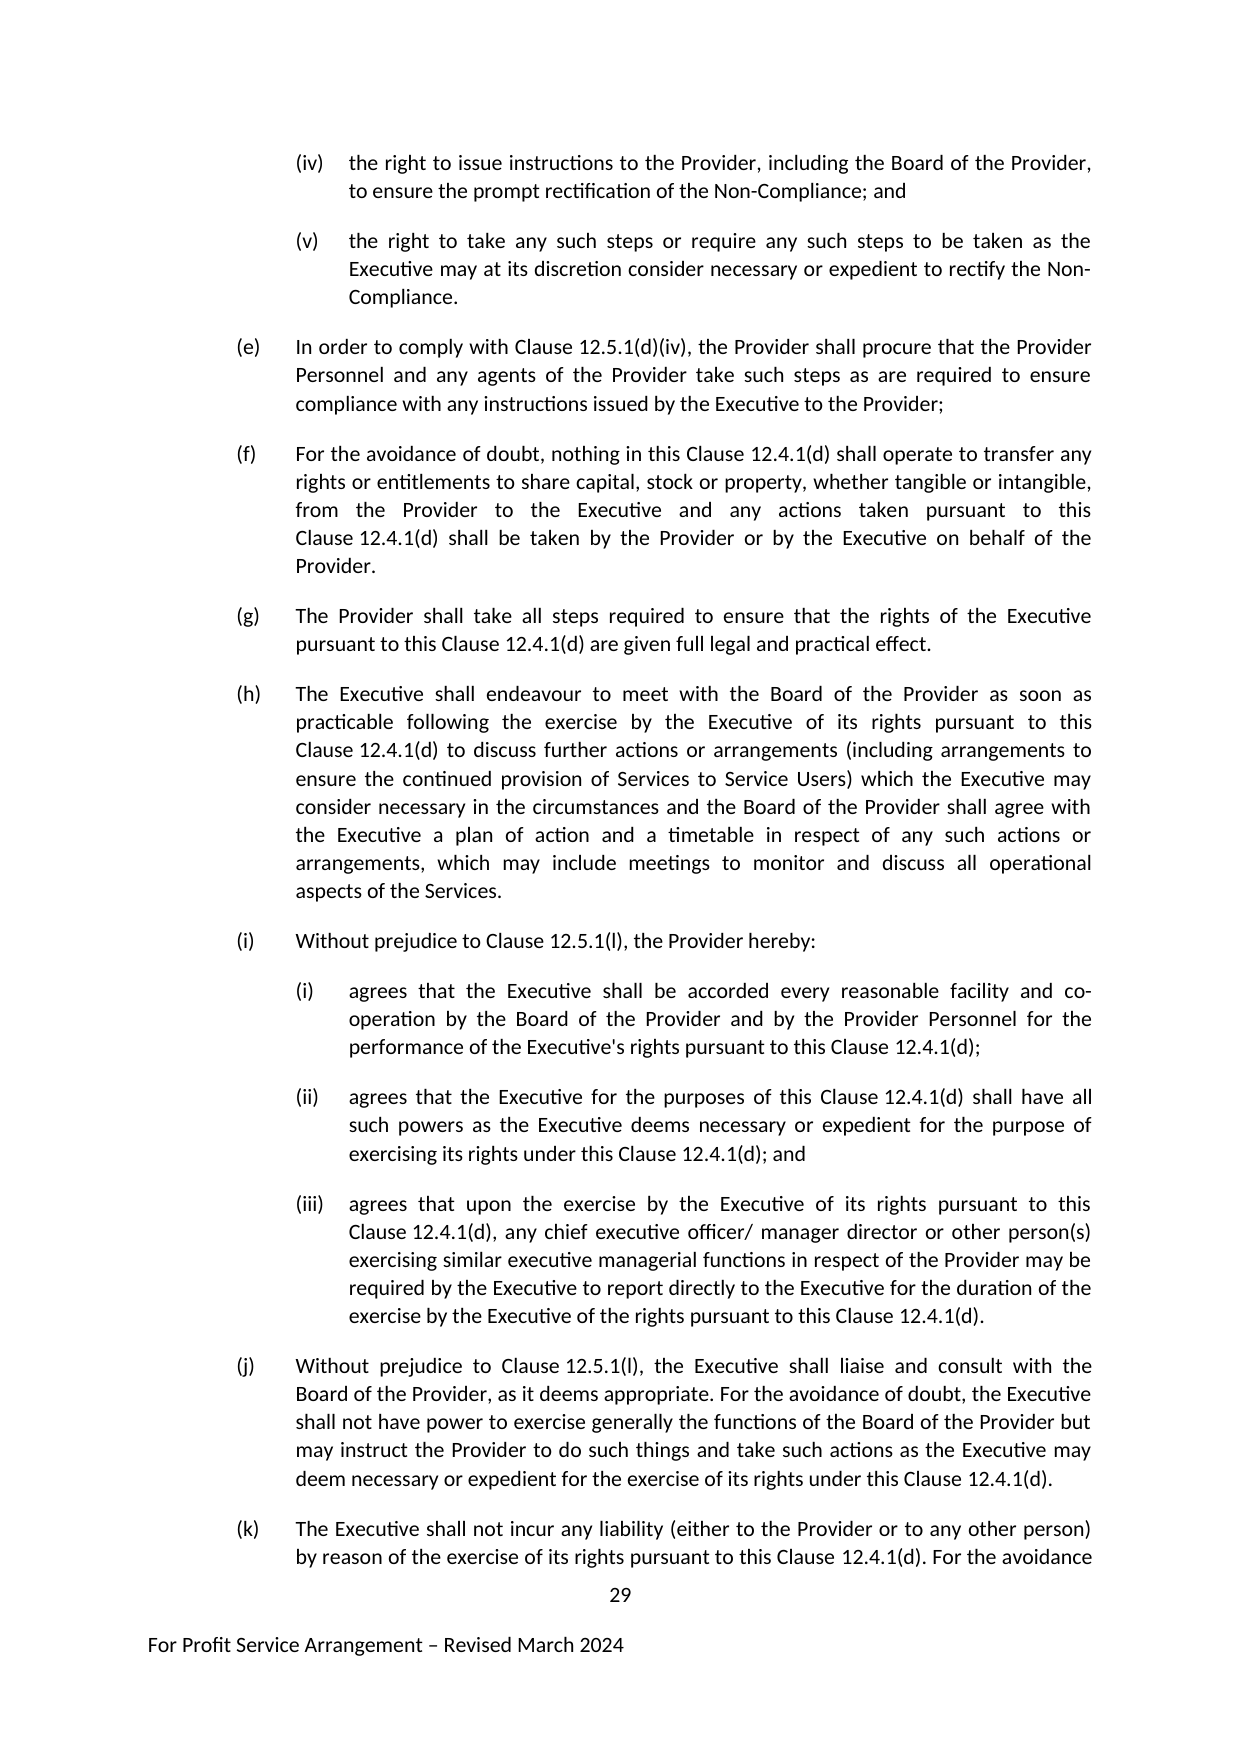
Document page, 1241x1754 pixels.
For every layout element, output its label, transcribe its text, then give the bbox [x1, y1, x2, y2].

text Without prejudice to Clause 12.5(l), the Executive shall liaise and consult with the Board of the Provider, as it deems appropriate. For the avoidance of doubt, the Executive shall not have power to exercise generally the functions of the Board of the Provider but may instruct the Provider to do such things and take such actions as the Executive may deem necessary or expedient for the exercise of its rights under this Clause 12.4(d). [236, 1351, 1092, 1491]
text In order to comply with Clause 12.5(d)(iv), the Provider shall procure that the Provider Personnel and any agents of the Provider take such steps as are required to ensure compliance with any instructions issued by the Executive to the Provider; [236, 332, 1092, 416]
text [236, 1513, 1092, 1569]
text Without prejudice to Clause 12.5(l), the Provider hereby: [236, 926, 1092, 954]
text agrees that upon the exercise by the Executive of its rights pursuant to this Clause 12.4(d), any chief executive officer/ manager director or other person(s) exercising similar executive managerial functions in respect of the Provider may be required by the Executive to report directly to the Executive for the duration of the exercise by the Executive of the rights pursuant to this Clause 12.4(d). [295, 1188, 1092, 1329]
text The Provider shall take all steps required to ensure that the rights of the Executive pursuant to this Clause 12.4(d) are given full legal and practical effect. [236, 601, 1092, 657]
text The Executive shall endeavour to meet with the Board of the Provider as soon as practicable following the exercise by the Executive of its rights pursuant to this Clause 12.4(d) to discuss further actions or arrangements (including arrangements to ensure the continued provision of Services to Service Users) which the Executive may consider necessary in the circumstances and the Board of the Provider shall agree with the Executive a plan of action and a timetable in respect of any such actions or arrangements, which may include meetings to monitor and discuss all operational aspects of the Services. [236, 679, 1092, 904]
text agrees that the Executive shall be accorded every reasonable facility and co-operation by the Board of the Provider and by the Provider Personnel for the performance of the Executive's rights pursuant to this Clause 12.4(d); [295, 976, 1092, 1060]
text For the avoidance of doubt, nothing in this Clause 12.4(d) shall operate to transfer any rights or entitlements to share capital, stock or property, whether tangible or intangible, from the Provider to the Executive and any actions taken pursuant to this Clause 12.4(d) shall be taken by the Provider or by the Executive on behalf of the Provider. [236, 438, 1092, 579]
text the right to issue instructions to the Provider, including the Board of the Provider, to ensure the prompt rectification of the Non-Compliance; and [295, 148, 1092, 204]
text agrees that the Executive for the purposes of this Clause 12.4(d) shall have all such powers as the Executive deems necessary or expedient for the purpose of exercising its rights under this Clause 12.4(d); and [295, 1082, 1092, 1166]
text the right to take any such steps or require any such steps to be taken as the Executive may at its discretion consider necessary or expedient to rectify the Non-Compliance. [295, 226, 1092, 310]
